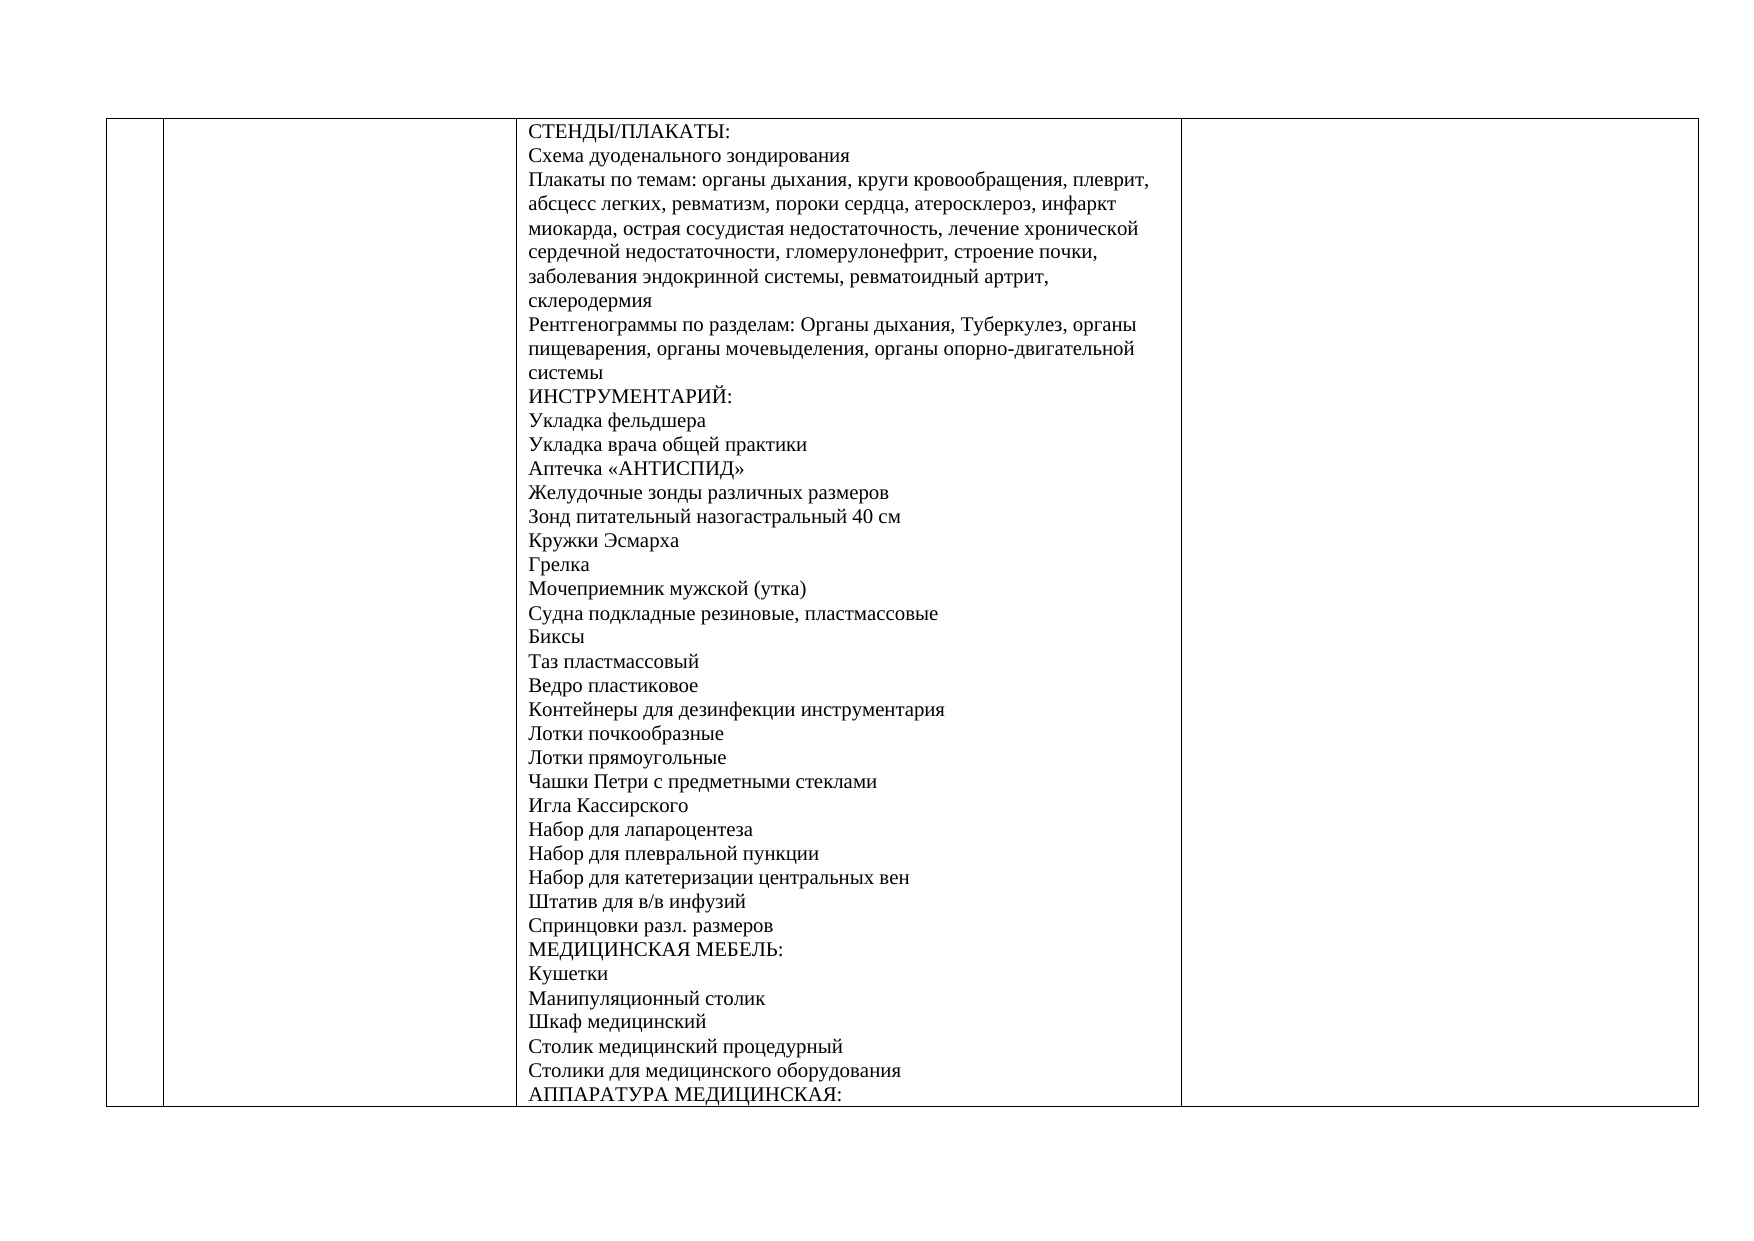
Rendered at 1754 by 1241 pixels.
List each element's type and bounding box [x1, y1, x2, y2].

table_cell [107, 119, 163, 1106]
table_cell [517, 119, 1181, 1106]
table_cell [1182, 119, 1698, 1106]
table_cell [164, 119, 516, 1106]
